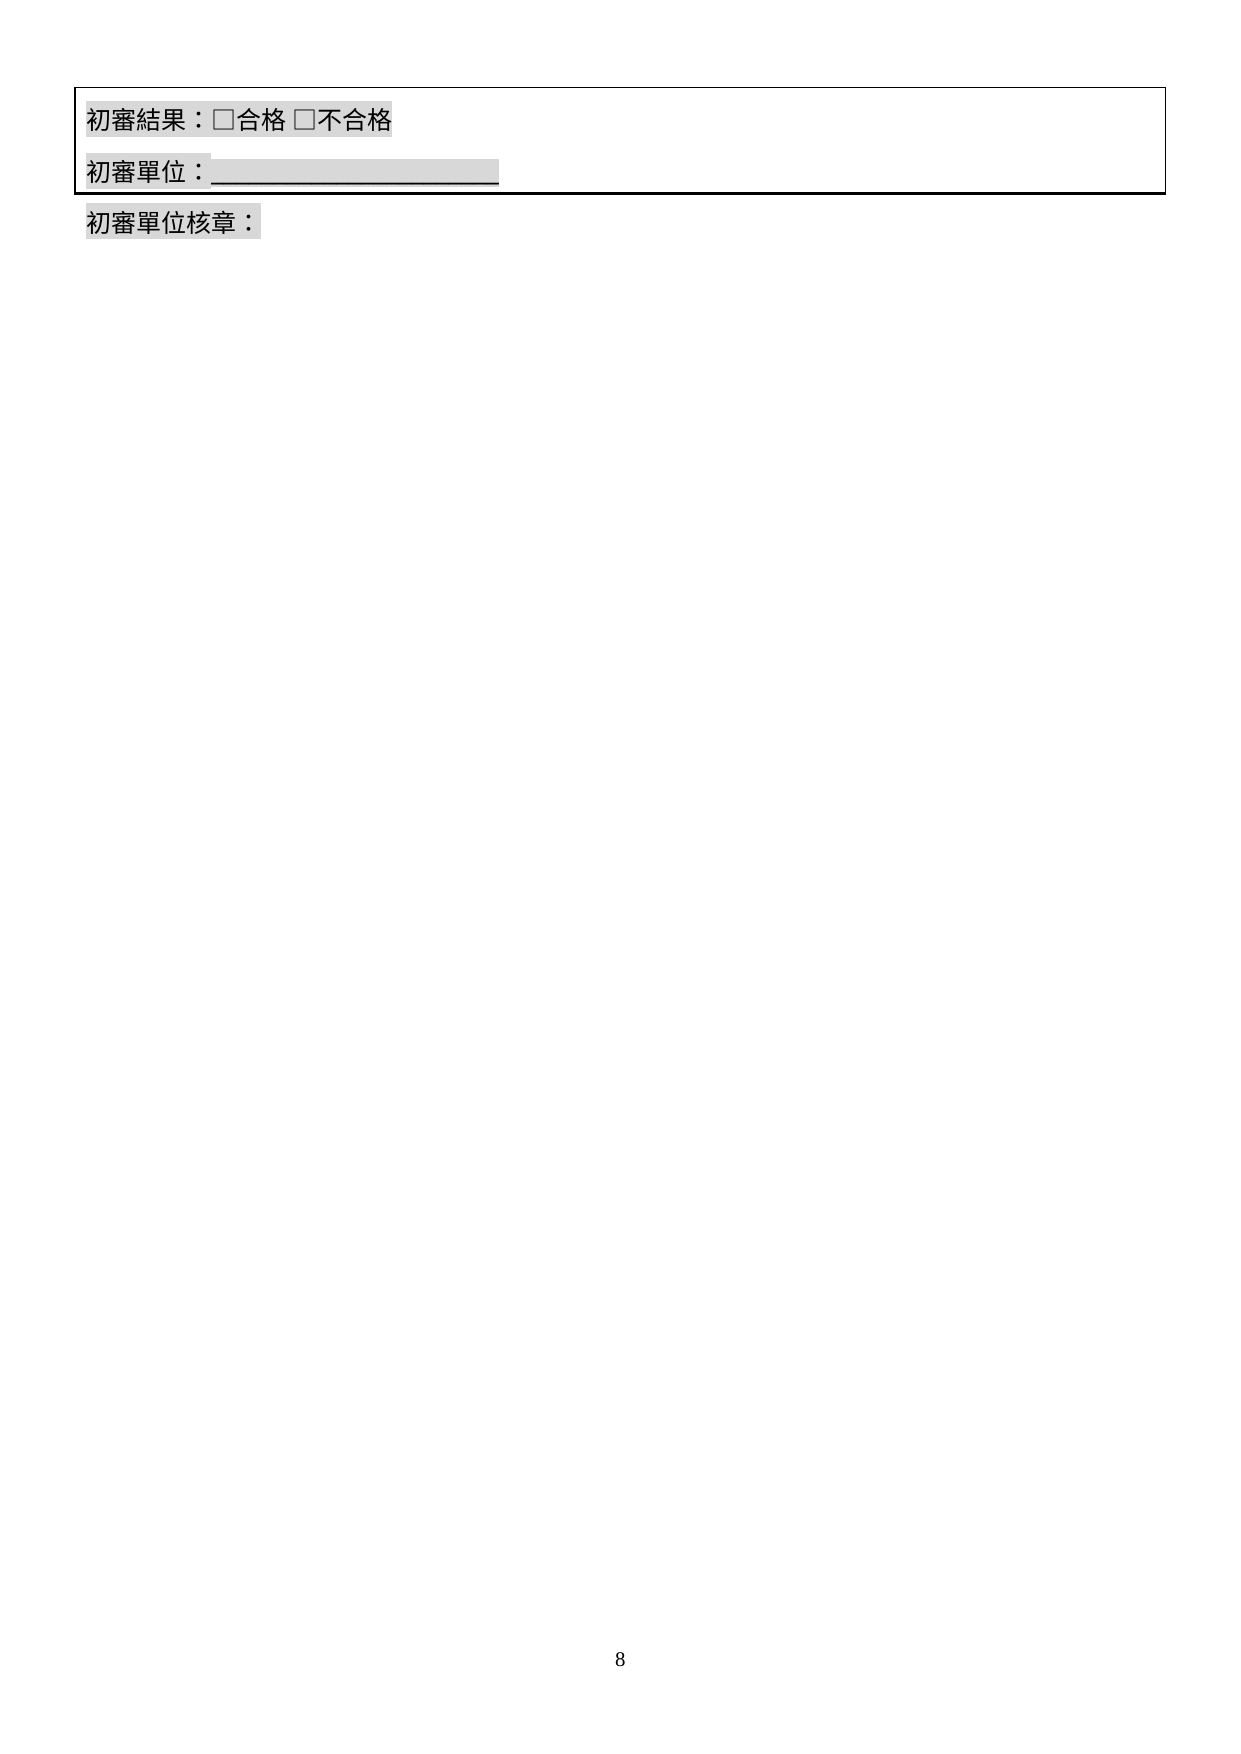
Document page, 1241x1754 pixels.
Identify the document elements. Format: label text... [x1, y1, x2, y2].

table_cell 初審單位核章： [75, 195, 1165, 239]
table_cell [76, 88, 1165, 192]
